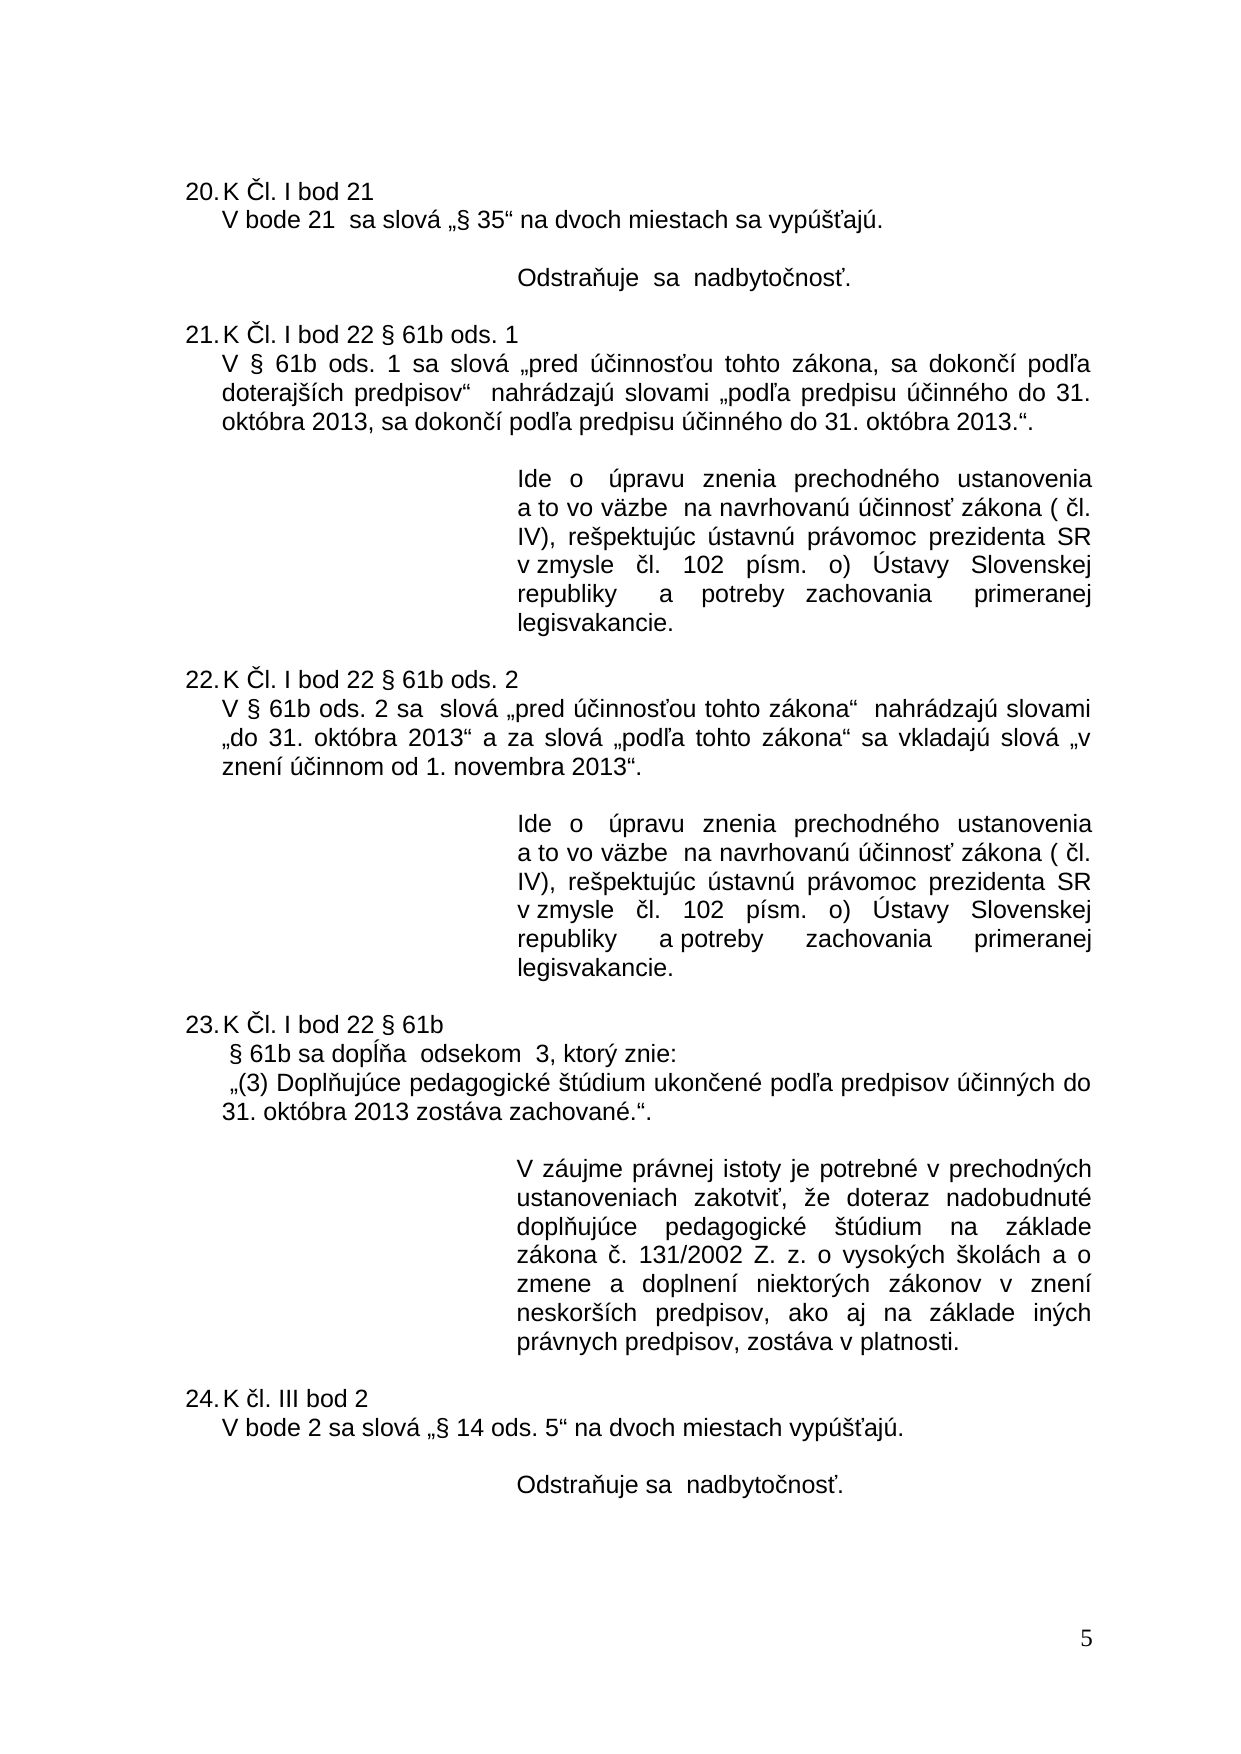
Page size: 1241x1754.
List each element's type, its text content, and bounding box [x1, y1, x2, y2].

text V § 61b ods. 2 sa slová „pred účinnosťou tohto zákona“ nahrádzajú slovami „do 31. októbra 2013“ a za slová „podľa tohto zákona“ sa vkladajú slová „v znení účinnom od 1. novembra 2013“. [222, 694, 1092, 780]
text V bode 2 sa slová „§ 14 ods. 5“ na dvoch miestach vypúšťajú. [192, 1413, 1092, 1441]
text „(3) Doplňujúce pedagogické štúdium ukončené podľa predpisov účinných do 31. októbra 2013 zostáva zachované.“. [222, 1068, 1092, 1125]
text Ide o úpravu znenia prechodného ustanovenia a to vo väzbe na navrhovanú účinnosť zákona ( čl. IV), rešpektujúc ústavnú právomoc prezidenta SR v zmysle čl. 102 písm. o) Ústavy Slovenskej republiky a potreby zachovania primeranej legisvakancie. [517, 809, 1092, 981]
list K čl. III bod 2 [185, 1384, 1092, 1413]
list K Čl. I bod 22 § 61b [185, 1010, 1092, 1039]
text Ide o úpravu znenia prechodného ustanovenia a to vo väzbe na navrhovanú účinnosť zákona ( čl. IV), rešpektujúc ústavnú právomoc prezidenta SR v zmysle čl. 102 písm. o) Ústavy Slovenskej republiky a potreby zachovania primeranej legisvakancie. [517, 464, 1092, 636]
text Odstraňuje sa nadbytočnosť. [148, 1470, 1092, 1499]
text V bode 21 sa slová „§ 35“ na dvoch miestach sa vypúšťajú. [148, 205, 1092, 234]
list K Čl. I bod 22 § 61b ods. 1 [185, 320, 1092, 349]
text V § 61b ods. 1 sa slová „pred účinnosťou tohto zákona, sa dokončí podľa doterajších predpisov“ nahrádzajú slovami „podľa predpisu účinného do 31. októbra 2013, sa dokončí podľa predpisu účinného do 31. októbra 2013.“. [222, 349, 1092, 435]
list K Čl. I bod 21 [185, 176, 1092, 205]
text V záujme právnej istoty je potrebné v prechodných ustanoveniach zakotviť, že doteraz nadobudnuté doplňujúce pedagogické štúdium na základe zákona č. 131/2002 Z. z. o vysokých školách a o zmene a doplnení niektorých zákonov v znení neskorších predpisov, ako aj na základe iných právnych predpisov, zostáva v platnosti. [516, 1154, 1092, 1355]
text § 61b sa dopĺňa odsekom 3, ktorý znie: [192, 1039, 1092, 1068]
text Odstraňuje sa nadbytočnosť. [443, 263, 1092, 291]
list K Čl. I bod 22 § 61b ods. 2 [185, 665, 1092, 694]
